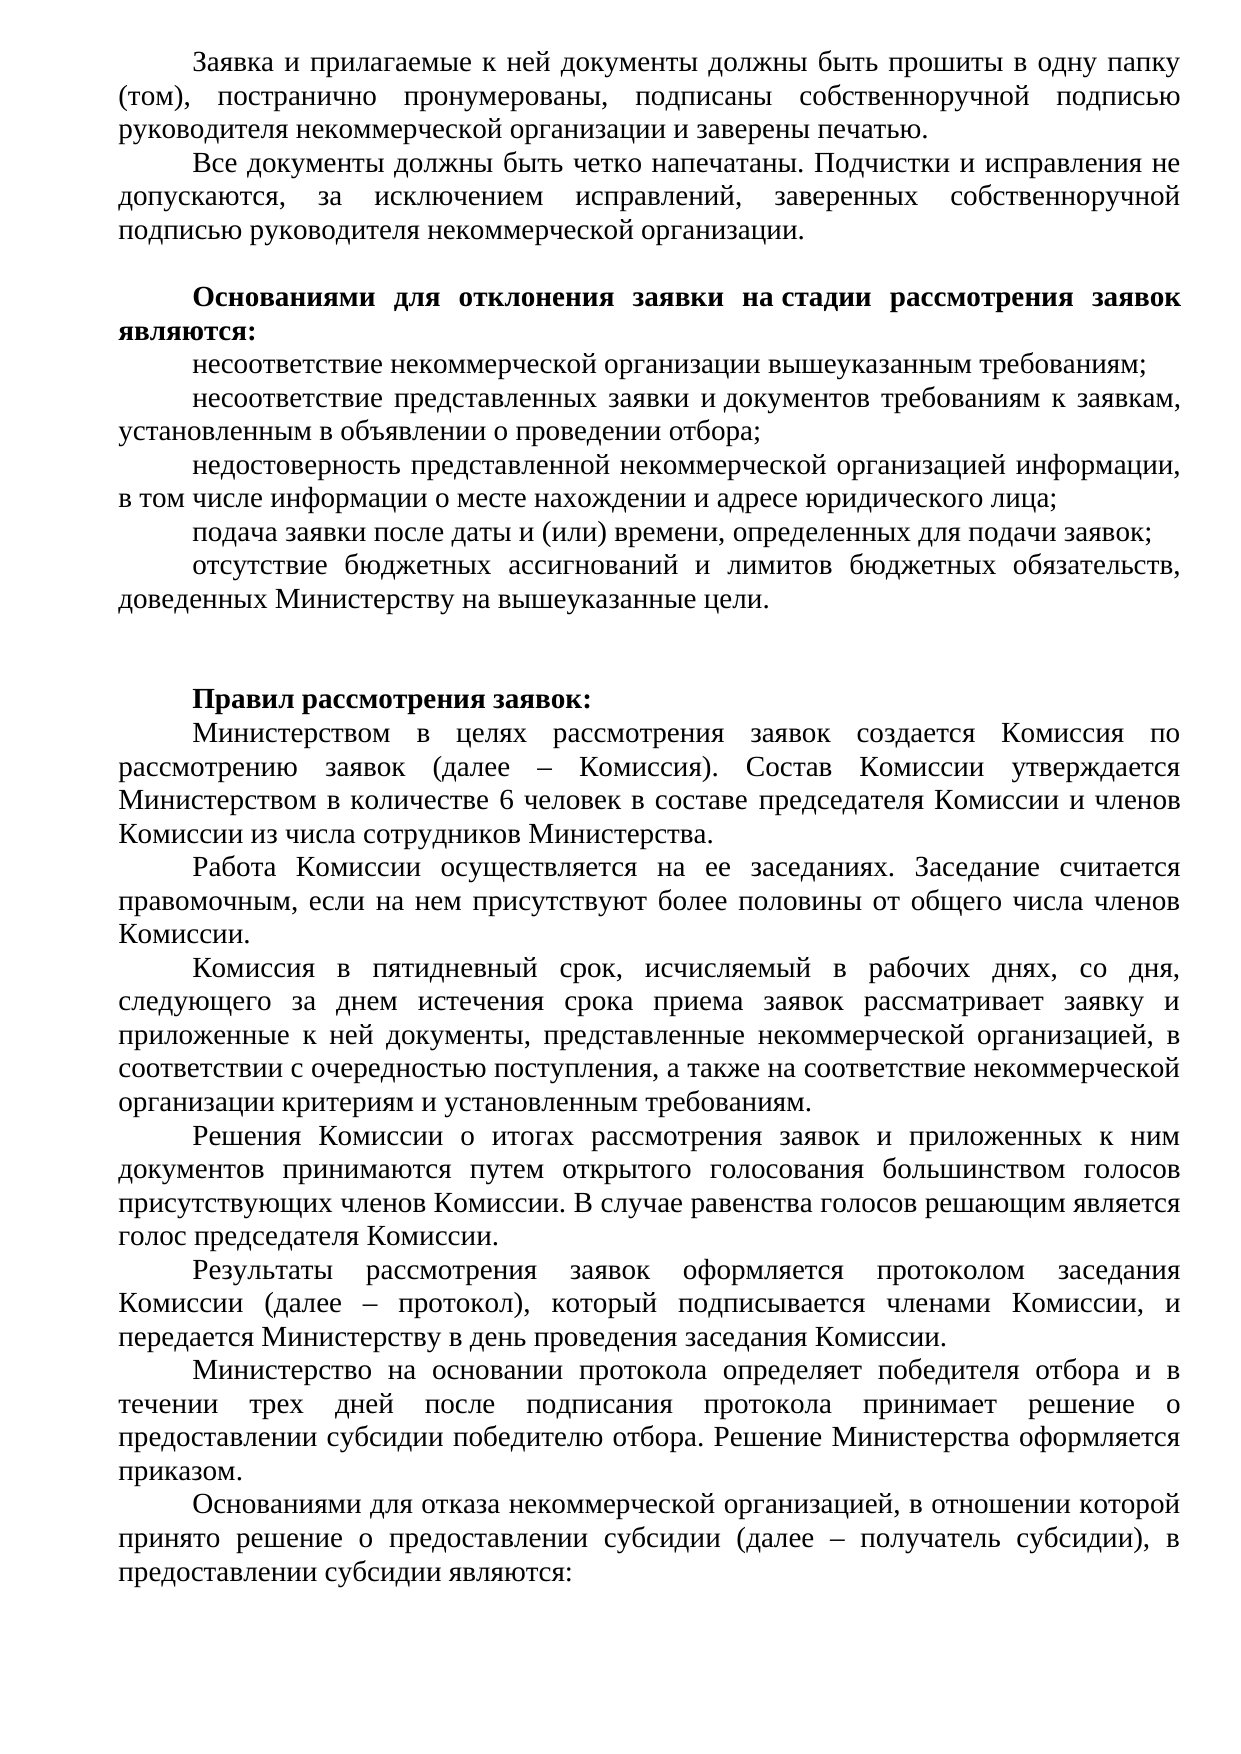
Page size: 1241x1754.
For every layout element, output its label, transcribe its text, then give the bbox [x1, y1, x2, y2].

text Работа Комиссии осуществляется на ее заседаниях. Заседание считается правомочным, если на нем присутствуют более половины от общего числа членов Комиссии. [118, 849, 1181, 950]
text несоответствие некоммерческой организации вышеуказанным требованиям; [118, 346, 1181, 380]
text отсутствие бюджетных ассигнований и лимитов бюджетных обязательств, доведенных Министерству на вышеуказанные цели. [118, 547, 1181, 614]
text Заявка и прилагаемые к ней документы должны быть прошиты в одну папку (том), постранично пронумерованы, подписаны собственноручной подписью руководителя некоммерческой организации и заверены печатью. [118, 44, 1181, 145]
text Комиссия в пятидневный срок, исчисляемый в рабочих днях, со дня, следующего за днем истечения срока приема заявок рассматривает заявку и приложенные к ней документы, представленные некоммерческой организацией, в соответствии с очередностью поступления, а также на соответствие некоммерческой организации критериям и установленным требованиям. [118, 950, 1181, 1118]
text недостоверность представленной некоммерческой организацией информации, в том числе информации о месте нахождении и адресе юридического лица; [118, 447, 1181, 514]
text Основаниями для отказа некоммерческой организацией, в отношении которой принято решение о предоставлении субсидии (далее – получатель субсидии), в предоставлении субсидии являются: [118, 1487, 1181, 1587]
text Основаниями для отклонения заявки на стадии рассмотрения заявок являются: [118, 279, 1181, 346]
text Результаты рассмотрения заявок оформляется протоколом заседания Комиссии (далее – протокол), который подписывается членами Комиссии, и передается Министерству в день проведения заседания Комиссии. [118, 1252, 1181, 1352]
text Министерство на основании протокола определяет победителя отбора и в течении трех дней после подписания протокола принимает решение о предоставлении субсидии победителю отбора. Решение Министерства оформляется приказом. [118, 1352, 1181, 1487]
text Все документы должны быть четко напечатаны. Подчистки и исправления не допускаются, за исключением исправлений, заверенных собственноручной подписью руководителя некоммерческой организации. [118, 145, 1181, 246]
text подача заявки после даты и (или) времени, определенных для подачи заявок; [118, 514, 1181, 547]
text Министерством в целях рассмотрения заявок создается Комиссия по рассмотрению заявок (далее – Комиссия). Состав Комиссии утверждается Министерством в количестве 6 человек в составе председателя Комиссии и членов Комиссии из числа сотрудников Министерства. [118, 715, 1181, 849]
text Правил рассмотрения заявок: [118, 682, 1181, 715]
text несоответствие представленных заявки и документов требованиям к заявкам, установленным в объявлении о проведении отбора; [118, 380, 1181, 447]
text Решения Комиссии о итогах рассмотрения заявок и приложенных к ним документов принимаются путем открытого голосования большинством голосов присутствующих членов Комиссии. В случае равенства голосов решающим является голос председателя Комиссии. [118, 1118, 1181, 1252]
